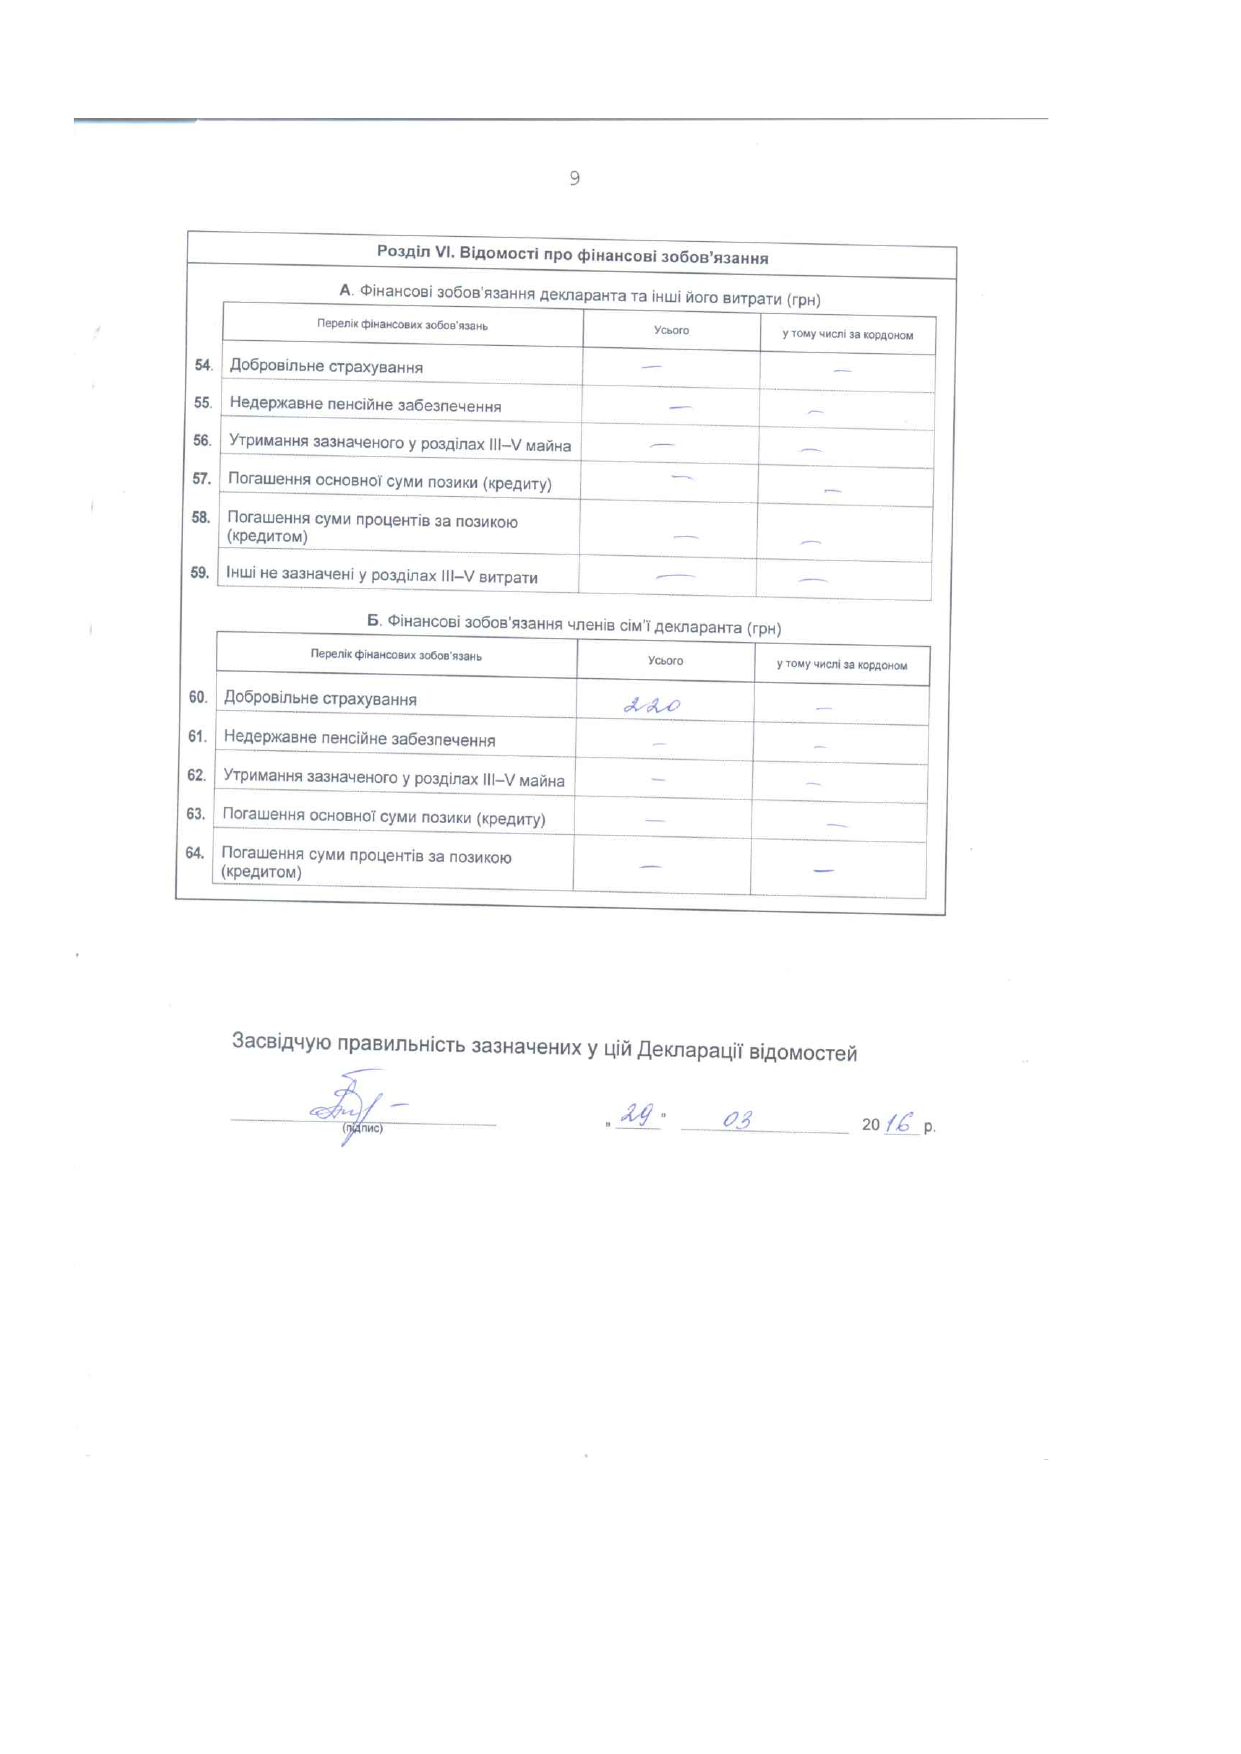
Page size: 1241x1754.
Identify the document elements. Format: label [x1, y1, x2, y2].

picture [73, 118, 1049, 1460]
